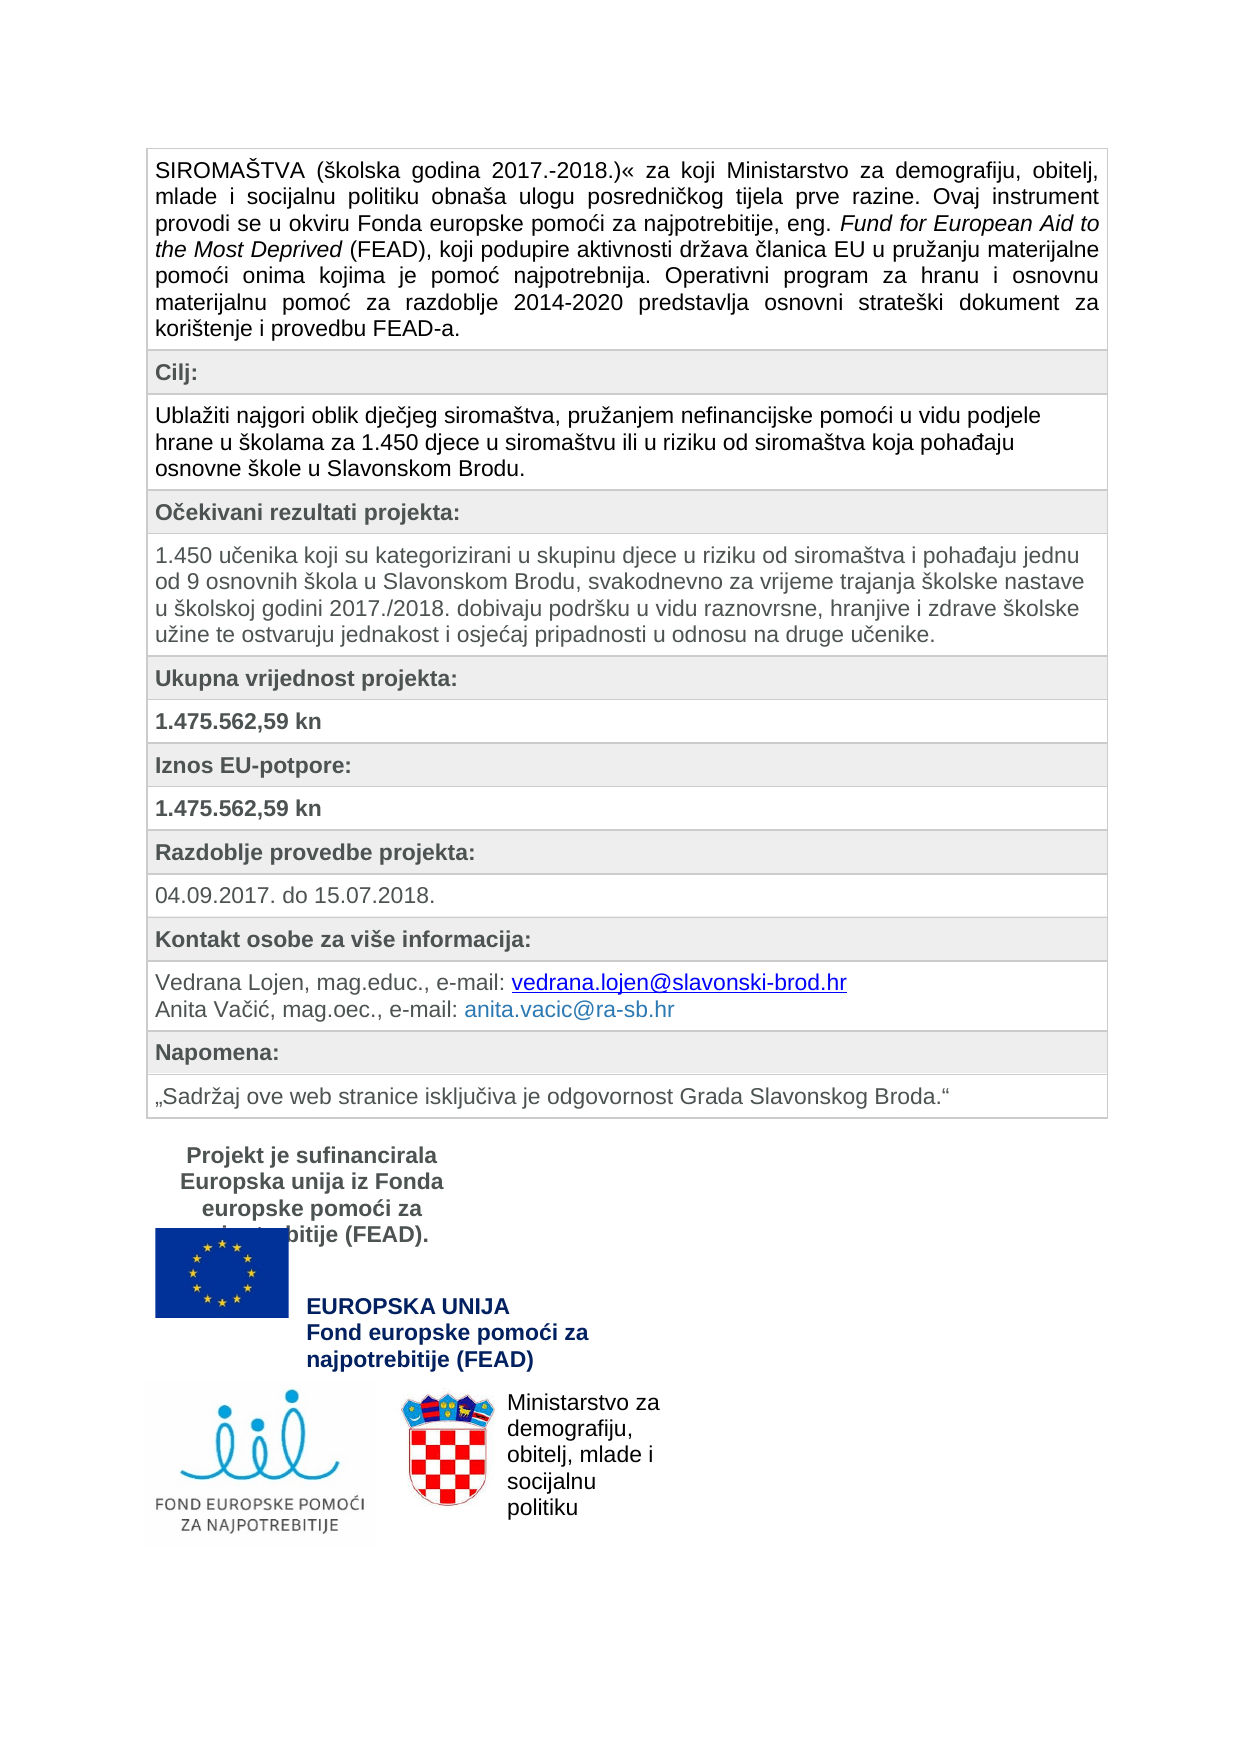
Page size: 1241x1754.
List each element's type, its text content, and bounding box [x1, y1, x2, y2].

table_cell Očekivani rezultati projekta: [148, 491, 1107, 533]
table_cell Ukupna vrijednost projekta: [148, 657, 1107, 699]
table_cell Ublažiti najgori oblik dječjeg siromaštva, pružanjem nefinancijske pomoći u vidu podjele hrane u školama za 1.450 djece u siromaštvu ili u riziku od siromaštva koja pohađaju osnovne škole u Slavonskom Brodu. [148, 395, 1107, 489]
table_cell „Sadržaj ove web stranice isključiva je odgovornost Grada Slavonskog Broda.“ [148, 1075, 1107, 1117]
table_cell Razdoblje provedbe projekta: [148, 831, 1107, 873]
table_cell 1.475.562,59 kn [148, 787, 1107, 829]
table_cell 1.475.562,59 kn [148, 700, 1107, 742]
table_cell Kontakt osobe za više informacija: [148, 918, 1107, 960]
table_cell [148, 1325, 476, 1367]
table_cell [148, 149, 1107, 349]
table_cell [148, 1367, 476, 1594]
table_header Projekt je sufinancirala Europska unija iz Fonda europske pomoći za najpotrebitije (FEAD). [148, 1119, 476, 1325]
picture [144, 1381, 375, 1547]
picture [155, 1228, 289, 1318]
picture [385, 1381, 499, 1526]
table_cell Vedrana Lojen, mag.educ., e-mail: vedrana.lojen@slavonski-brod.hr Anita Vačić, mag.oec., e-mail: anita.vacic@ra-sb.hr [148, 962, 1107, 1030]
table_cell 04.09.2017. do 15.07.2018. [148, 875, 1107, 916]
table_cell 1.450 učenika koji su kategorizirani u skupinu djece u riziku od siromaštva i pohađaju jednu od 9 osnovnih škola u Slavonskom Brodu, svakodnevno za vrijeme trajanja školske nastave u školskoj godini 2017./2018. dobivaju podršku u vidu raznovrsne, hranjive i zdrave školske užine te ostvaruju jednakost i osjećaj pripadnosti u odnosu na druge učenike. [148, 534, 1107, 655]
table_cell Iznos EU-potpore: [148, 744, 1107, 786]
table_cell Cilj: [148, 351, 1107, 393]
table_cell Napomena: [148, 1032, 1107, 1073]
